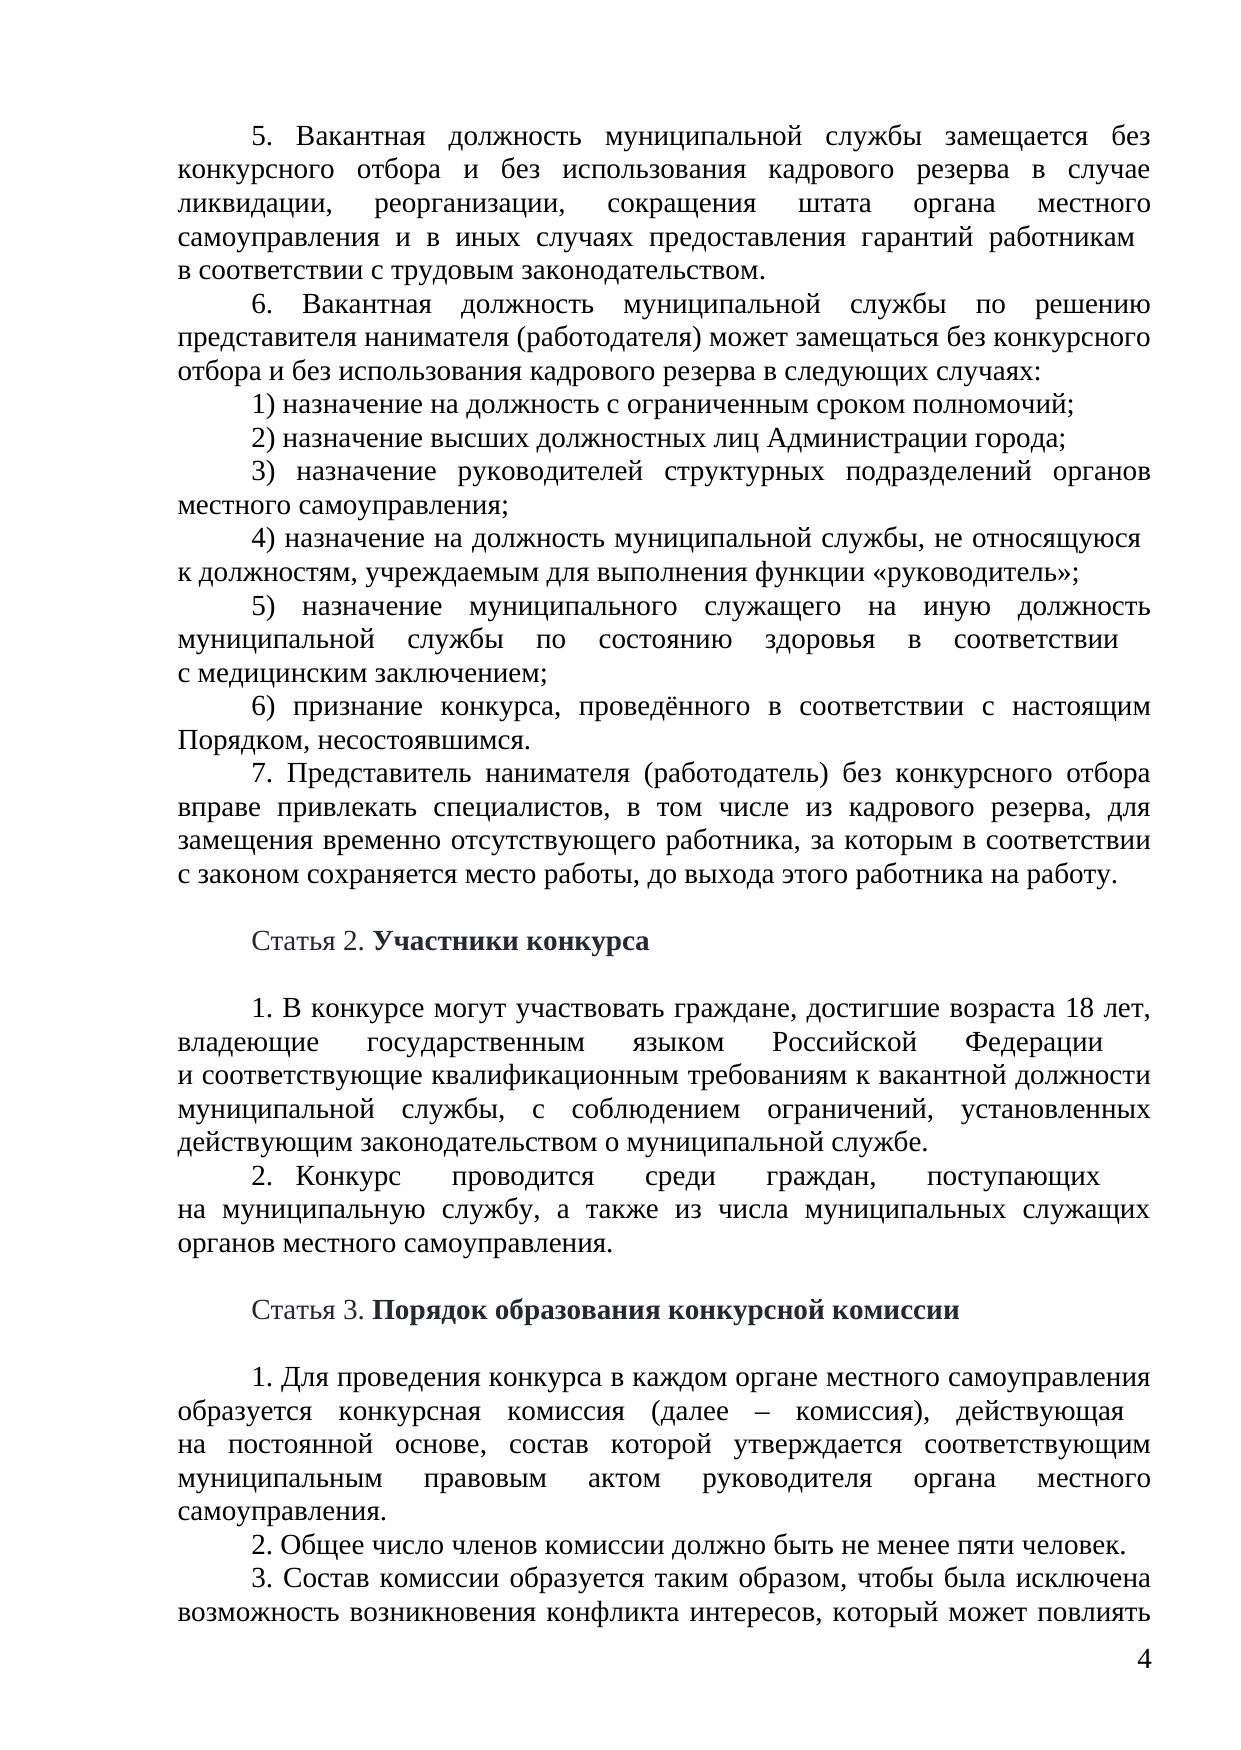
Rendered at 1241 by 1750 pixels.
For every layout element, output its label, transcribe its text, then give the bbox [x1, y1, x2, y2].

text 7. Представитель нанимателя (работодатель) без конкурсного отбора вправе привлекать специалистов, в том числе из кадрового резерва, для замещения временно отсутствующего работника, за которым в соответствии с законом сохраняется место работы, до выхода этого работника на работу. [177, 755, 1152, 889]
text 1. Для проведения конкурса в каждом органе местного самоуправления образуется конкурсная комиссия (далее – комиссия), действующая на постоянной основе, состав которой утверждается соответствующим муниципальным правовым актом руководителя органа местного самоуправления. [177, 1359, 1152, 1527]
text 3) назначение руководителей структурных подразделений органов местного самоуправления; [177, 453, 1152, 521]
text 1) назначение на должность с ограниченным сроком полномочий; [177, 386, 1152, 420]
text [177, 1560, 1152, 1627]
text Статья 2. Участники конкурса [177, 923, 1152, 957]
text 5. Вакантная должность муниципальной службы замещается без конкурсного отбора и без использования кадрового резерва в случае ликвидации, реорганизации, сокращения штата органа местного самоуправления и в иных случаях предоставления гарантий работникам в соответствии с трудовым законодательством. [177, 118, 1152, 286]
text 2) назначение высших должностных лиц Администрации города; [177, 420, 1152, 453]
text 6. Вакантная должность муниципальной службы по решению представителя нанимателя (работодателя) может замещаться без конкурсного отбора и без использования кадрового резерва в следующих случаях: [177, 286, 1152, 386]
text 6) признание конкурса, проведённого в соответствии с настоящим Порядком, несостоявшимся. [177, 688, 1152, 755]
text 4) назначение на должность муниципальной службы, не относящуюся к должностям, учреждаемым для выполнения функции «руководитель»; [177, 521, 1152, 588]
text 2. Конкурс проводится среди граждан, поступающих на муниципальную службу, а также из числа муниципальных служащих органов местного самоуправления. [177, 1158, 1152, 1258]
text Статья 3. Порядок образования конкурсной комиссии [177, 1292, 1152, 1326]
text 1. В конкурсе могут участвовать граждане, достигшие возраста 18 лет, владеющие государственным языком Российской Федерации и соответствующие квалификационным требованиям к вакантной должности муниципальной службы, с соблюдением ограничений, установленных действующим законодательством о муниципальной службе. [177, 990, 1152, 1158]
text 5) назначение муниципального служащего на иную должность муниципальной службы по состоянию здоровья в соответствии с медицинским заключением; [177, 588, 1152, 688]
text 2. Общее число членов комиссии должно быть не менее пяти человек. [177, 1527, 1152, 1560]
